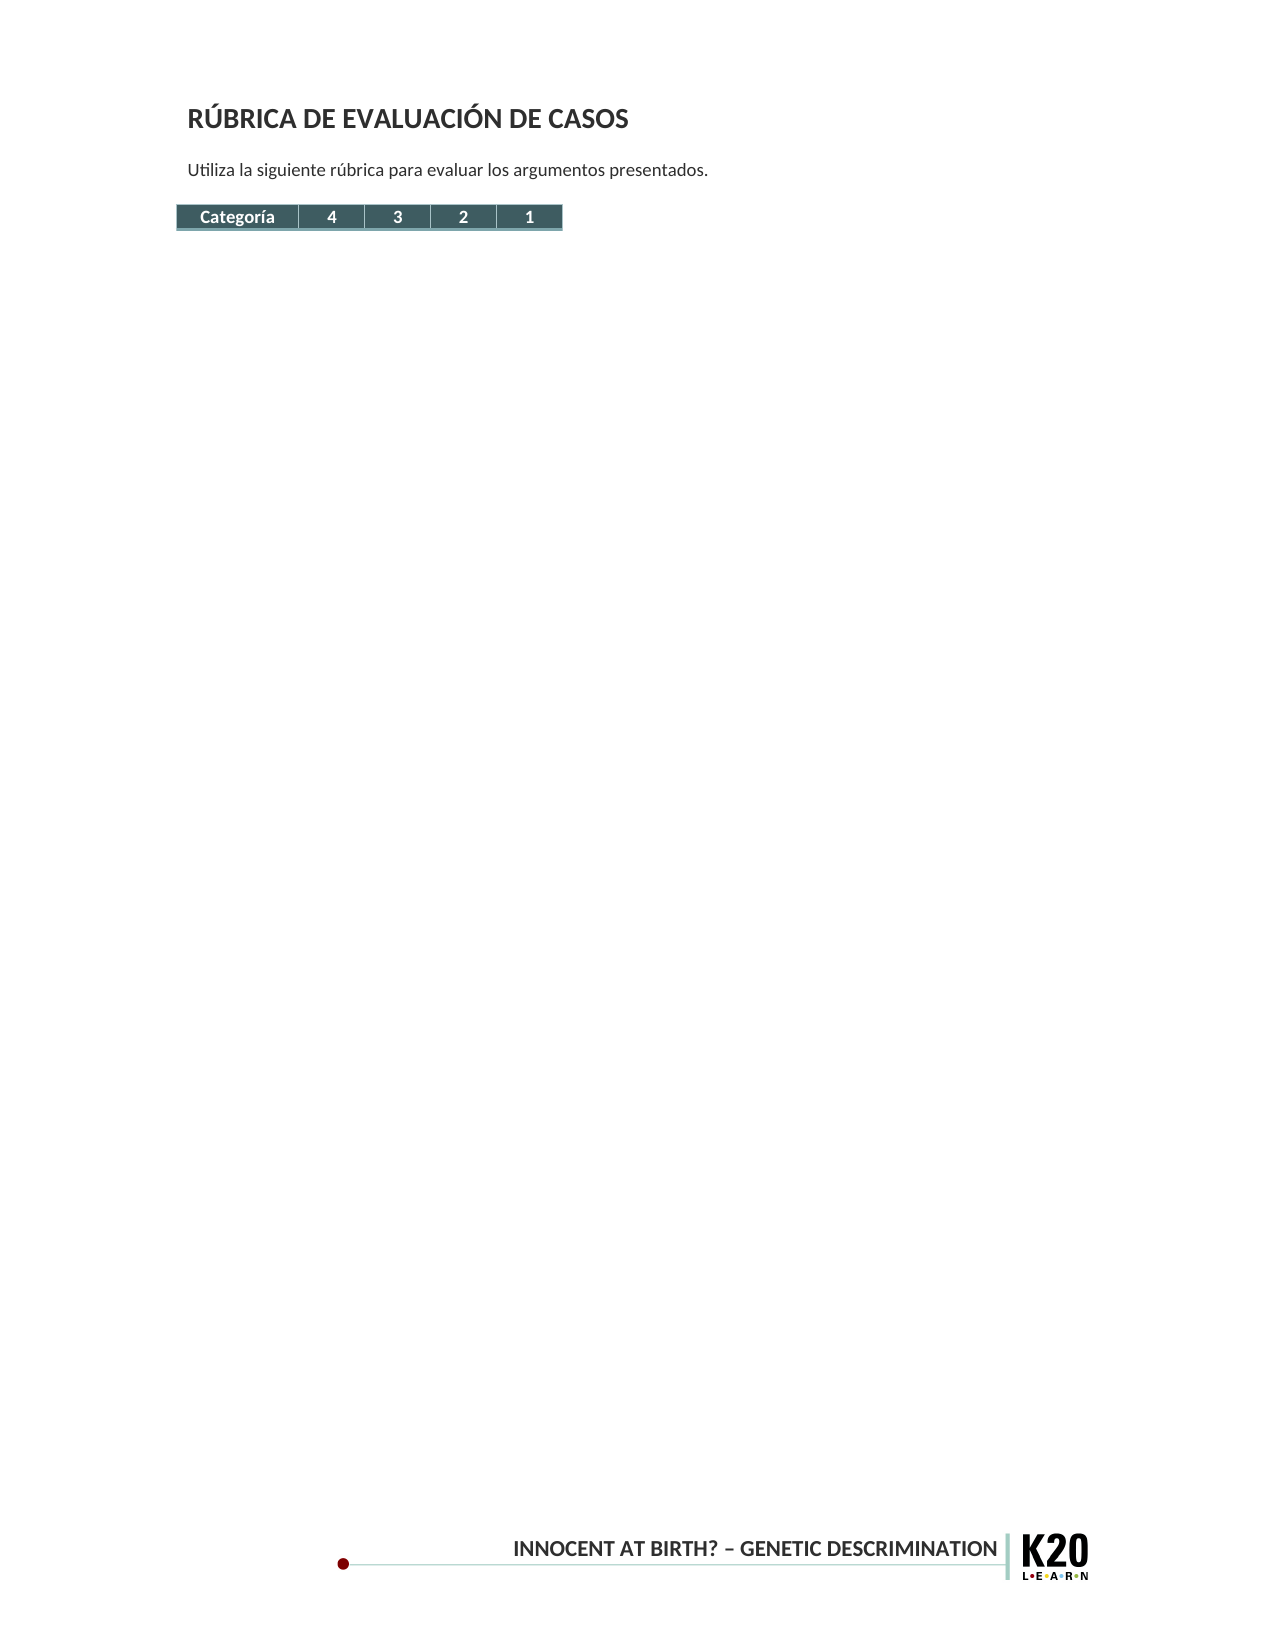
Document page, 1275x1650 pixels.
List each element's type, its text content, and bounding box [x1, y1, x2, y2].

table_header Categoría [177, 205, 298, 228]
picture [337, 1530, 1088, 1583]
table_header 3 [365, 205, 430, 228]
text Utiliza la siguiente rúbrica para evaluar los argumentos presentados. [187, 158, 1087, 181]
table_header 2 [431, 205, 496, 228]
table_header 4 [299, 205, 364, 228]
table_header 1 [497, 205, 562, 228]
subtitle RÚBRICA DE EVALUACIÓN DE CASOS [187, 100, 1087, 136]
